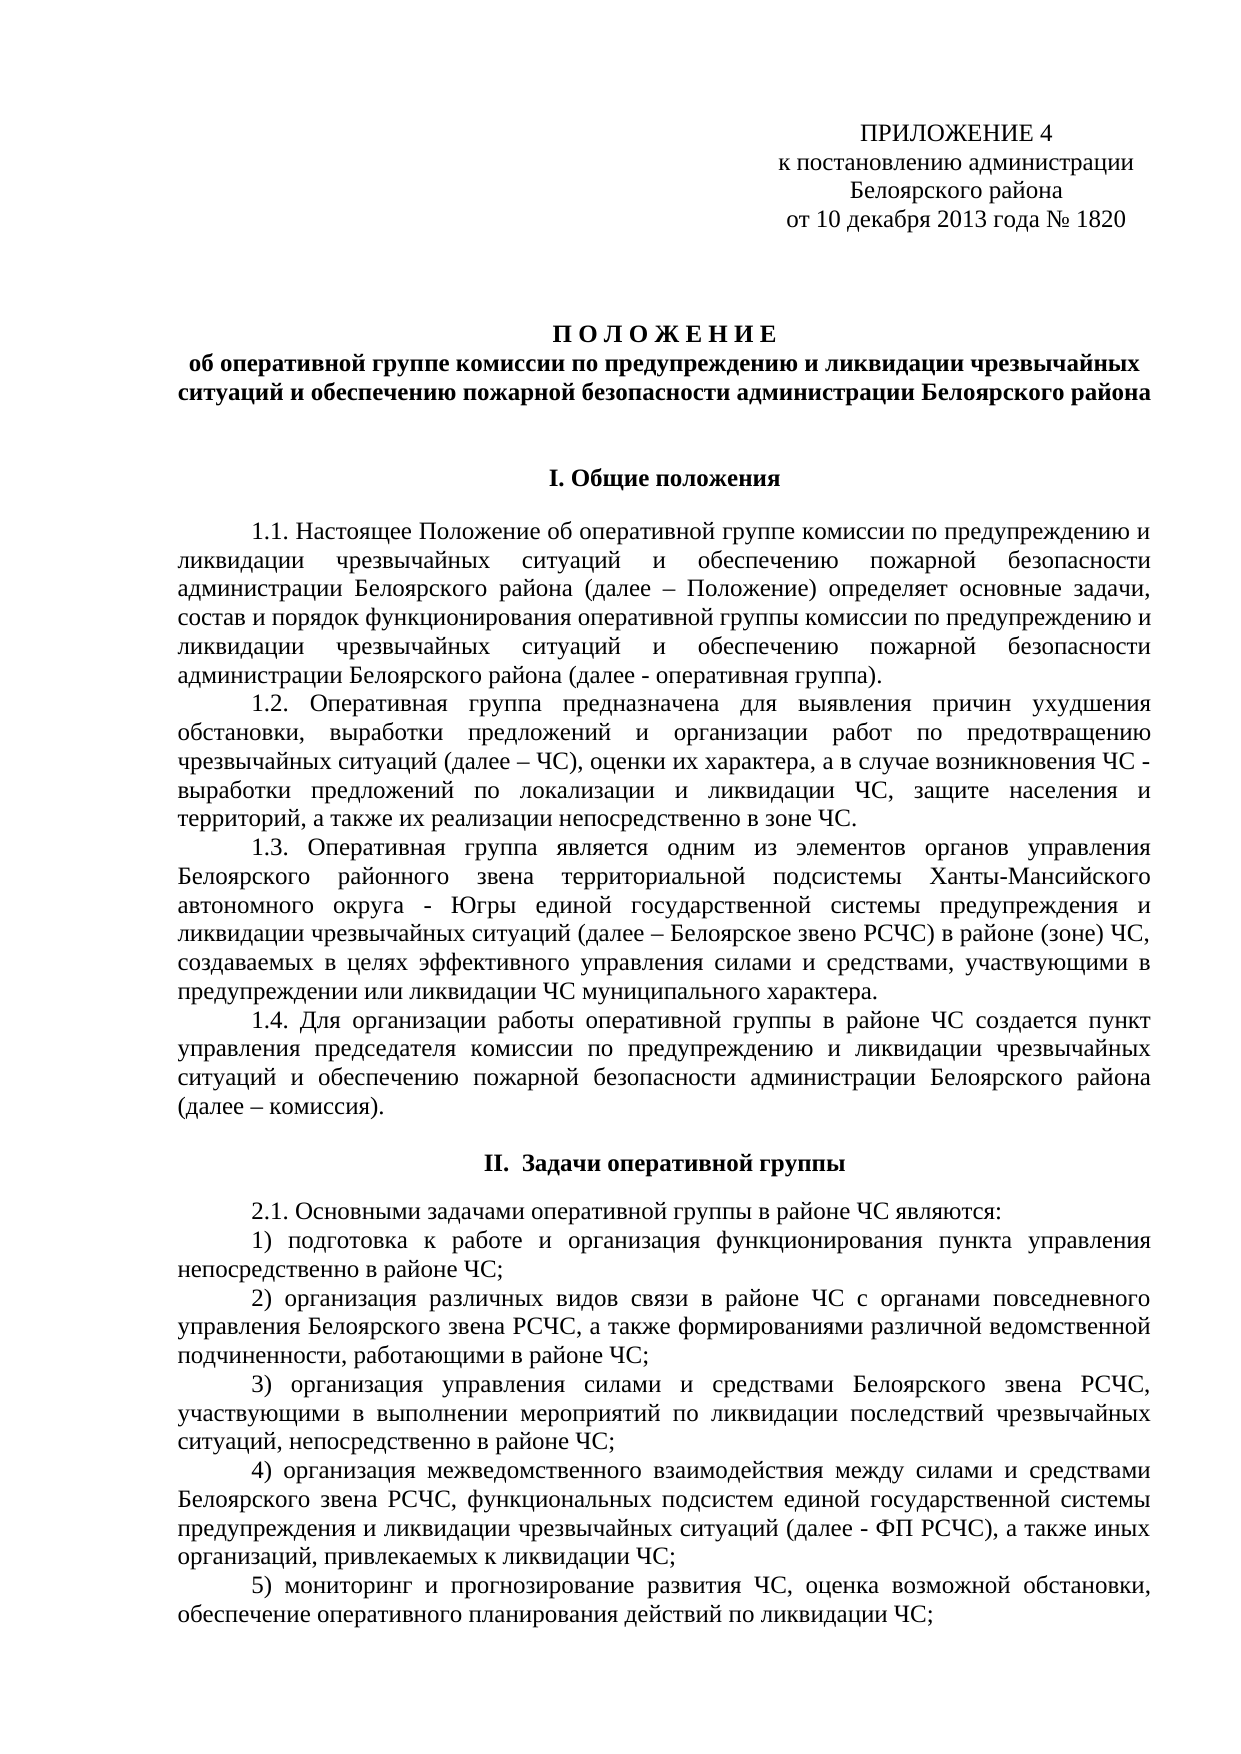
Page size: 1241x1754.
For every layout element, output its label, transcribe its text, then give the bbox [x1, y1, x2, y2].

text 1.2. Оперативная группа предназначена для выявления причин ухудшения обстановки, выработки предложений и организации работ по предотвращению чрезвычайных ситуаций (далее – ЧС), оценки их характера, а в случае возникновения ЧС - выработки предложений по локализации и ликвидации ЧС, защите населения и территорий, а также их реализации непосредственно в зоне ЧС. [177, 688, 1152, 832]
text от 10 декабря 2013 года № 1820 [761, 204, 1152, 233]
text 2) организация различных видов связи в районе ЧС с органами повседневного управления Белоярского звена РСЧС, а также формированиями различной ведомственной подчиненности, работающими в районе ЧС; [177, 1283, 1152, 1369]
text Общие положения [177, 463, 1152, 492]
text 4) организация межведомственного взаимодействия между силами и средствами Белоярского звена РСЧС, функциональных подсистем единой государственной системы предупреждения и ликвидации чрезвычайных ситуаций (далее - ФП РСЧС), а также иных организаций, привлекаемых к ликвидации ЧС; [177, 1455, 1152, 1570]
text П О Л О Ж Е Н И Е [177, 319, 1152, 348]
text 2.1. Основными задачами оперативной группы в районе ЧС являются: [177, 1196, 1152, 1225]
text 1.1. Настоящее Положение об оперативной группе комиссии по предупреждению и ликвидации чрезвычайных ситуаций и обеспечению пожарной безопасности администрации Белоярского района (далее – Положение) определяет основные задачи, состав и порядок функционирования оперативной группы комиссии по предупреждению и ликвидации чрезвычайных ситуаций и обеспечению пожарной безопасности администрации Белоярского района (далее - оперативная группа). [177, 516, 1152, 688]
text ПРИЛОЖЕНИЕ 4 [761, 118, 1152, 147]
text к постановлению администрации Белоярского района [761, 147, 1152, 204]
text 1.3. Оперативная группа является одним из элементов органов управления Белоярского районного звена территориальной подсистемы Ханты-Мансийского автономного округа - Югры единой государственной системы предупреждения и ликвидации чрезвычайных ситуаций (далее – Белоярское звено РСЧС) в районе (зоне) ЧС, создаваемых в целях эффективного управления силами и средствами, участвующими в предупреждении или ликвидации ЧС муниципального характера. [177, 832, 1152, 1005]
text 5) мониторинг и прогнозирование развития ЧС, оценка возможной обстановки, обеспечение оперативного планирования действий по ликвидации ЧС; [177, 1570, 1152, 1628]
text 1) подготовка к работе и организация функционирования пункта управления непосредственно в районе ЧС; [177, 1225, 1152, 1283]
text 3) организация управления силами и средствами Белоярского звена РСЧС, участвующими в выполнении мероприятий по ликвидации последствий чрезвычайных ситуаций, непосредственно в районе ЧС; [177, 1369, 1152, 1455]
text об оперативной группе комиссии по предупреждению и ликвидации чрезвычайных ситуаций и обеспечению пожарной безопасности администрации Белоярского района [177, 348, 1152, 406]
text II. Задачи оперативной группы [177, 1148, 1152, 1177]
text 1.4. Для организации работы оперативной группы в районе ЧС создается пункт управления председателя комиссии по предупреждению и ликвидации чрезвычайных ситуаций и обеспечению пожарной безопасности администрации Белоярского района (далее – комиссия). [177, 1005, 1152, 1120]
